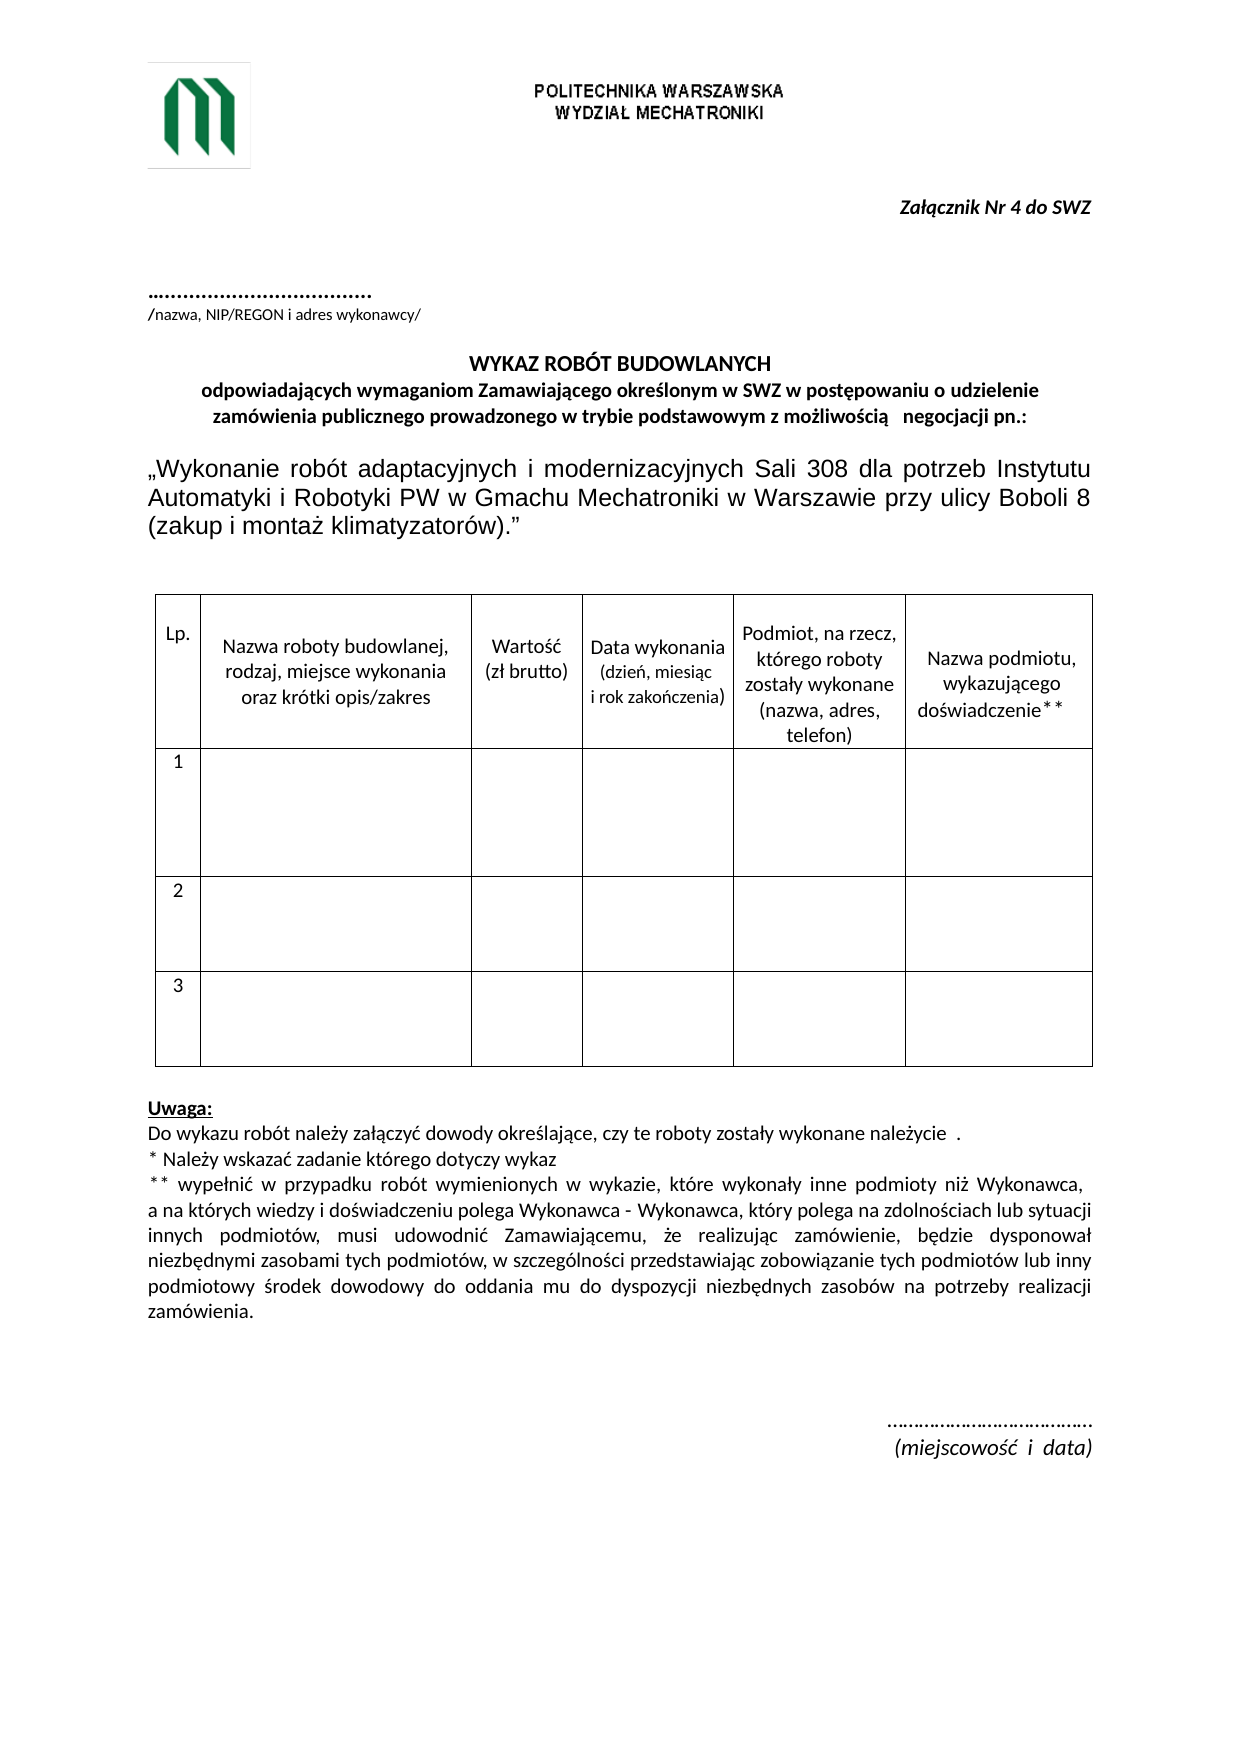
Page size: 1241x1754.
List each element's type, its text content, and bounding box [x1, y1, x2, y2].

text Do wykazu robót należy załączyć dowody określające, czy te roboty zostały wykonane należycie . [148, 1121, 1093, 1146]
table_cell [583, 972, 733, 1066]
text odpowiadających wymaganiom Zamawiającego określonym w SWZ w postępowaniu o udzielenie zamówienia publicznego prowadzonego w trybie podstawowym z możliwością negocjacji pn.: [148, 377, 1093, 428]
text ** wypełnić w przypadku robót wymienionych w wykazie, które wykonały inne podmioty niż Wykonawca, a na których wiedzy i doświadczeniu polega Wykonawca - Wykonawca, który polega na zdolnościach lub sytuacji innych podmiotów, musi udowodnić Zamawiającemu, że realizując zamówienie, będzie dysponował niezbędnymi zasobami tych podmiotów, w szczególności przedstawiając zobowiązanie tych podmiotów lub inny podmiotowy środek dowodowy do oddania mu do dyspozycji niezbędnych zasobów na potrzeby realizacji zamówienia. [148, 1171, 1093, 1324]
table_header Nazwa podmiotu, wykazującego doświadczenie** [906, 595, 1092, 748]
table_cell [472, 877, 582, 971]
table_cell 1 [156, 749, 200, 876]
table_cell 3 [156, 972, 200, 1066]
table_header Podmiot, na rzecz, którego roboty zostały wykonane (nazwa, adres, telefon) [734, 595, 905, 748]
text Załącznik Nr 4 do SWZ [148, 194, 1093, 220]
text (miejscowość i data) [148, 1433, 1093, 1461]
table_cell [906, 877, 1092, 971]
text * Należy wskazać zadanie którego dotyczy wykaz [148, 1146, 1093, 1171]
text WYKAZ ROBÓT BUDOWLANYCH [148, 349, 1093, 377]
table_cell [472, 749, 582, 876]
text /nazwa, NIP/REGON i adres wykonawcy/ [148, 304, 1093, 324]
text ….................................. [148, 276, 1093, 304]
table_cell [583, 749, 733, 876]
table_header Data wykonania (dzień, miesiąc i rok zakończenia) [583, 595, 733, 748]
text ………………………………… [148, 1405, 1093, 1433]
table_cell [906, 972, 1092, 1066]
table_header Nazwa roboty budowlanej, rodzaj, miejsce wykonania oraz krótki opis/zakres [201, 595, 471, 748]
table_cell [734, 749, 905, 876]
table_cell 2 [156, 877, 200, 971]
table_header Lp. [156, 595, 200, 748]
table_cell [472, 972, 582, 1066]
table_cell [734, 972, 905, 1066]
table_cell [906, 749, 1092, 876]
table_cell [583, 877, 733, 971]
text Uwaga: [148, 1095, 1093, 1121]
table_cell [201, 972, 471, 1066]
text „Wykonanie robót adaptacyjnych i modernizacyjnych Sali 308 dla potrzeb Instytutu Automatyki i Robotyki PW w Gmachu Mechatroniki w Warszawie przy ulicy Boboli 8 (zakup i montaż klimatyzatorów).” [148, 428, 1093, 540]
table_cell [201, 877, 471, 971]
picture [147, 59, 1156, 177]
table_cell [734, 877, 905, 971]
table_header Wartość (zł brutto) [472, 595, 582, 748]
table_cell [201, 749, 471, 876]
